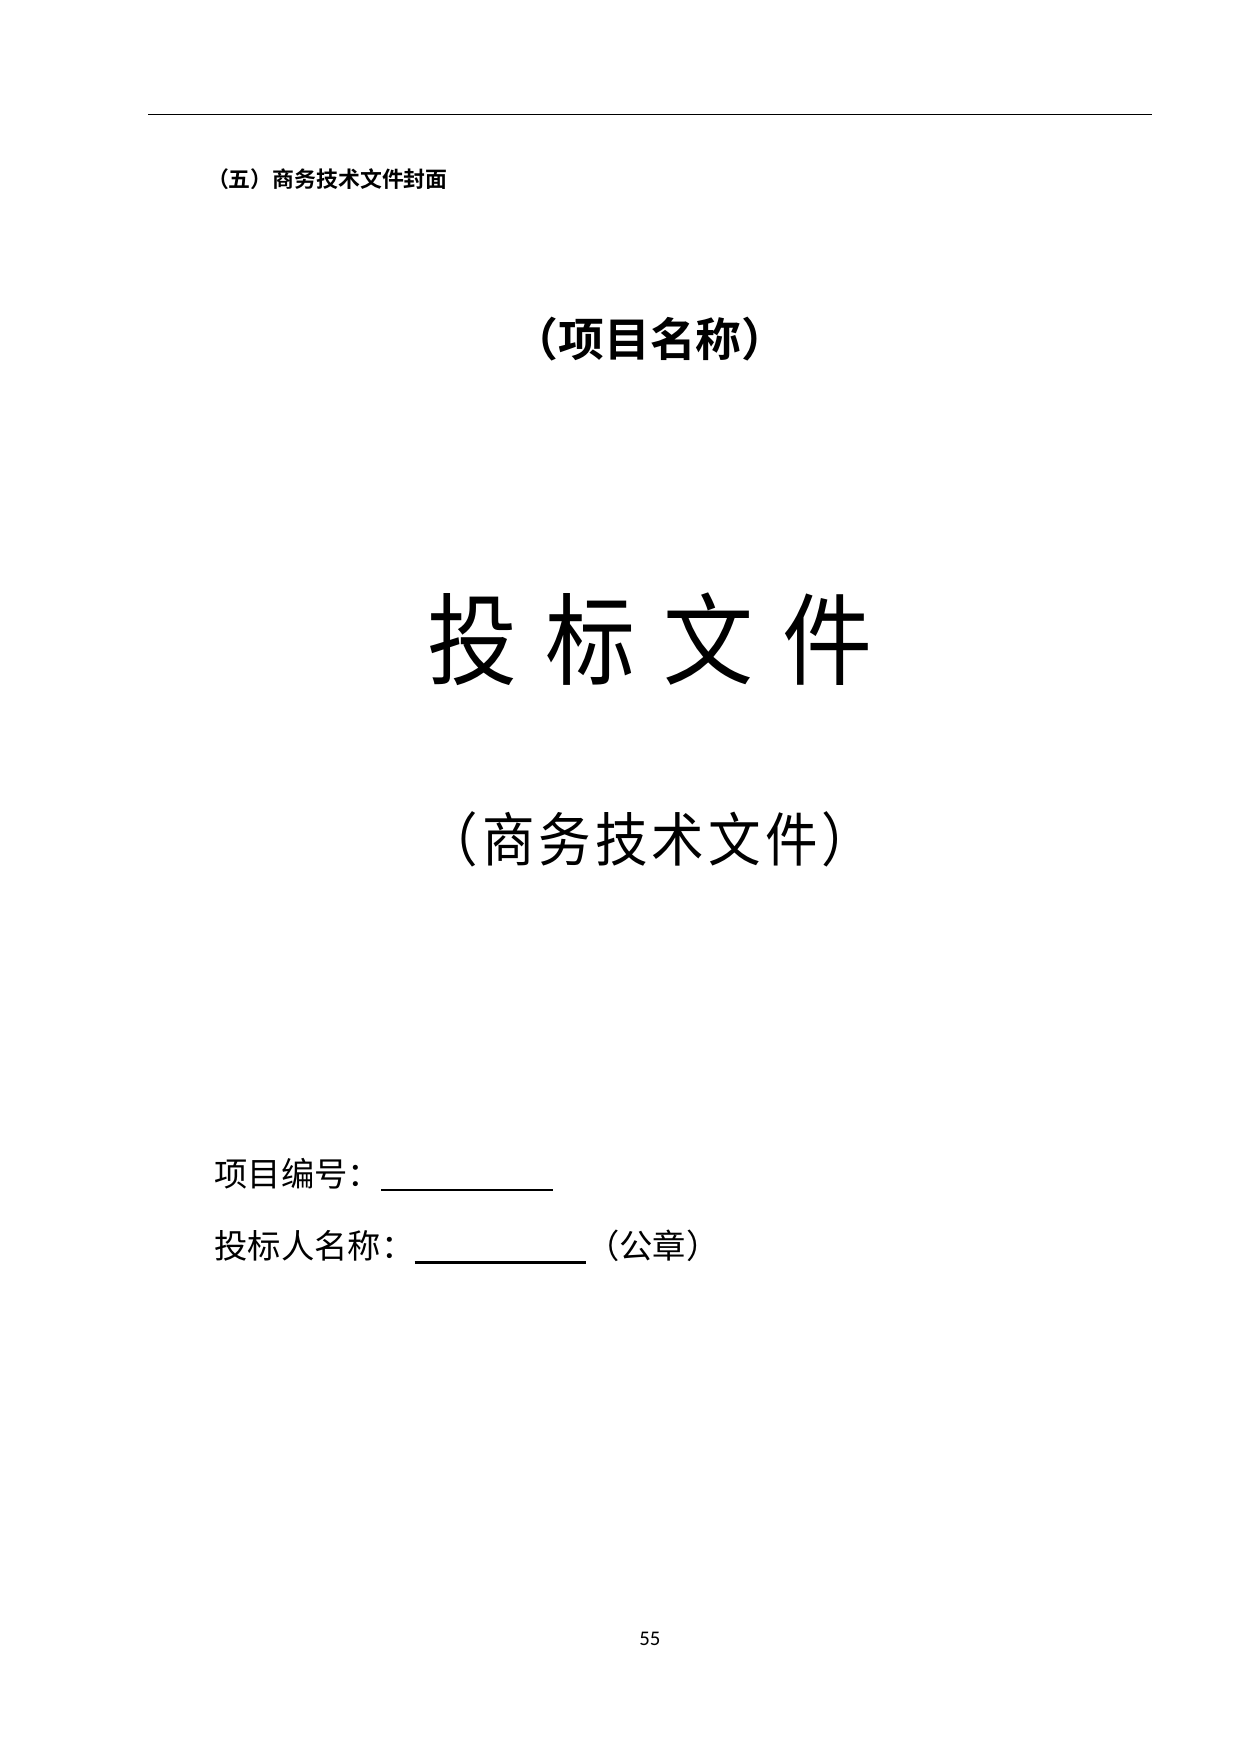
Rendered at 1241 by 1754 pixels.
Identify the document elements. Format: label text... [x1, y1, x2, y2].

subtitle 商务技术文件封面 [207, 162, 1152, 194]
text 投 标 文 件 [148, 553, 1152, 715]
text 投标人名称： （公章） [148, 1220, 1178, 1268]
text （商务技术文件） [148, 788, 1152, 885]
text 项目编号： [148, 1148, 1178, 1196]
text （项目名称） [148, 288, 1152, 385]
